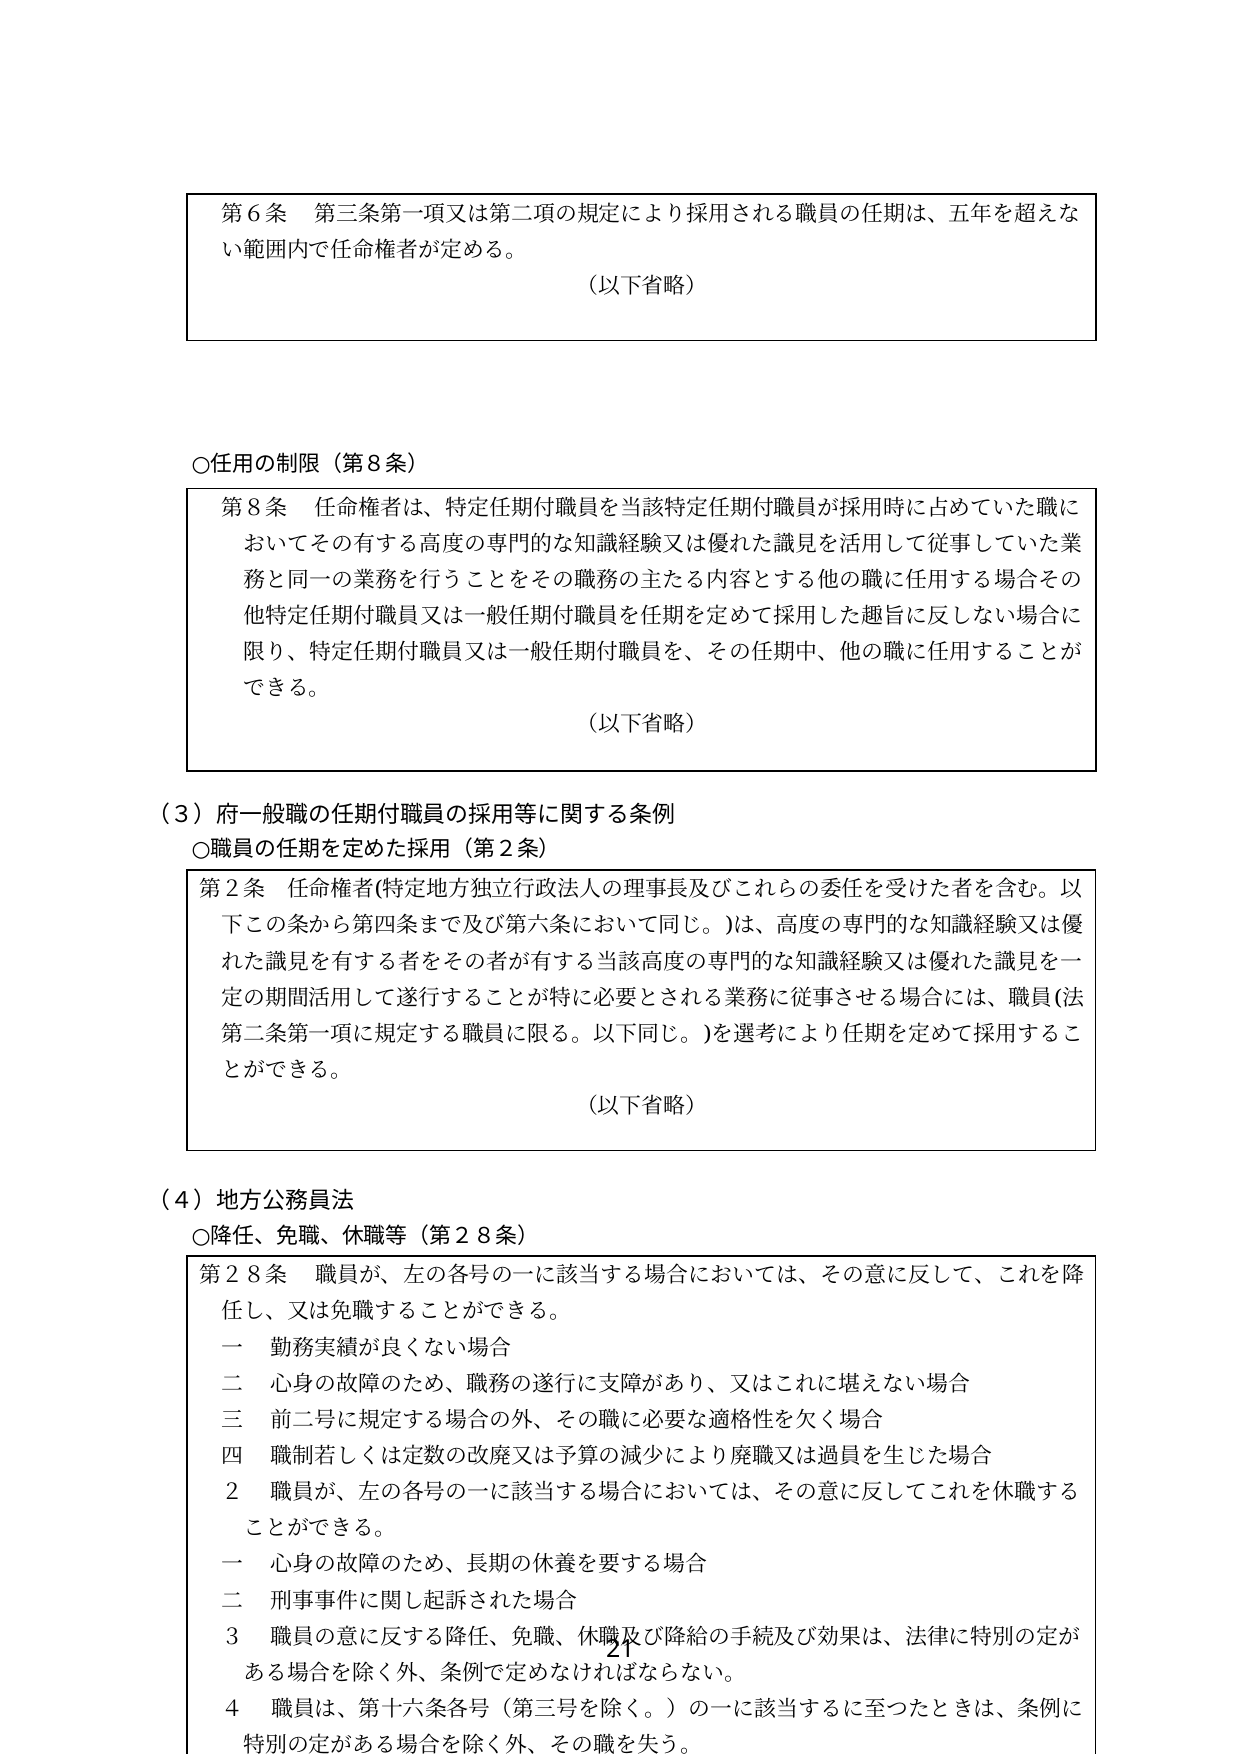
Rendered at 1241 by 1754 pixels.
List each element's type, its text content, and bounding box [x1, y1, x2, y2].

text ○職員の任期を定めた採用（第２条） [148, 830, 1092, 865]
text （３）府一般職の任期付職員の採用等に関する条例 [148, 794, 1092, 830]
text ○任用の制限（第８条） [148, 444, 1092, 479]
text ○降任、免職、休職等（第２８条） [148, 1216, 1092, 1251]
text （４）地方公務員法 [148, 1181, 1092, 1216]
